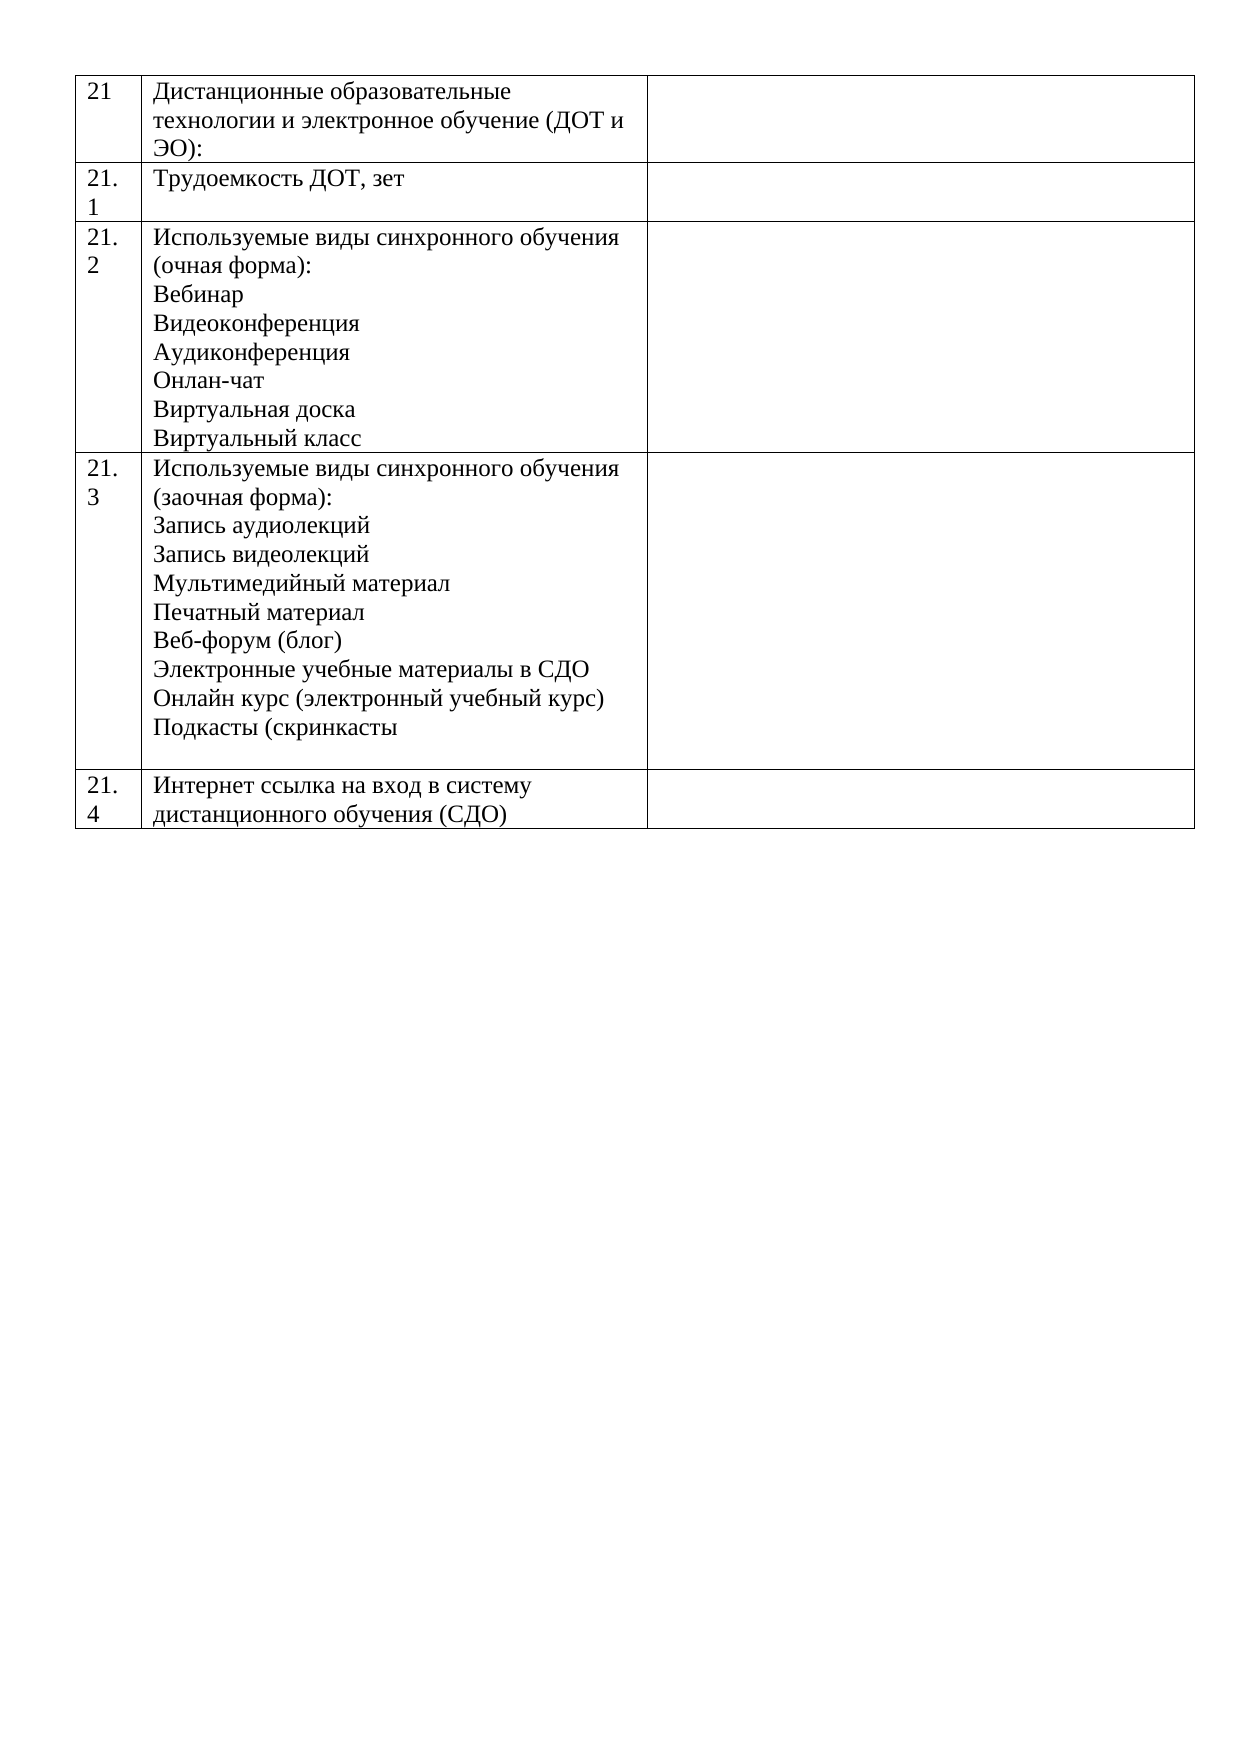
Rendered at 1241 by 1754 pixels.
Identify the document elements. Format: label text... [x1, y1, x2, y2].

table_cell 21.4 [76, 770, 141, 828]
table_cell 21.3 [76, 453, 141, 769]
table_cell 21.1 [76, 163, 141, 221]
table_cell Трудоемкость ДОТ, зет [142, 163, 647, 221]
table_cell Используемые виды синхронного обучения (очная форма): Вебинар Видеоконференция Аудиконференция Онлан-чат Виртуальная доска Виртуальный класс [142, 222, 647, 452]
table_cell 21.2 [76, 222, 141, 452]
table_cell [648, 222, 1194, 452]
table_cell Интернет ссылка на вход в систему дистанционного обучения (СДО) [142, 770, 647, 828]
table_cell [648, 453, 1194, 769]
table_cell 21 [76, 76, 141, 162]
table_cell [648, 770, 1194, 828]
table_cell Используемые виды синхронного обучения (заочная форма): Запись аудиолекций Запись видеолекций Мультимедийный материал Печатный материал Веб-форум (блог) Электронные учебные материалы в СДО Онлайн курс (электронный учебный курс) Подкасты (скринкасты [142, 453, 647, 769]
table_cell [648, 163, 1194, 221]
table_cell Дистанционные образовательные технологии и электронное обучение (ДОТ и ЭО): [142, 76, 647, 162]
table_cell [648, 76, 1194, 162]
